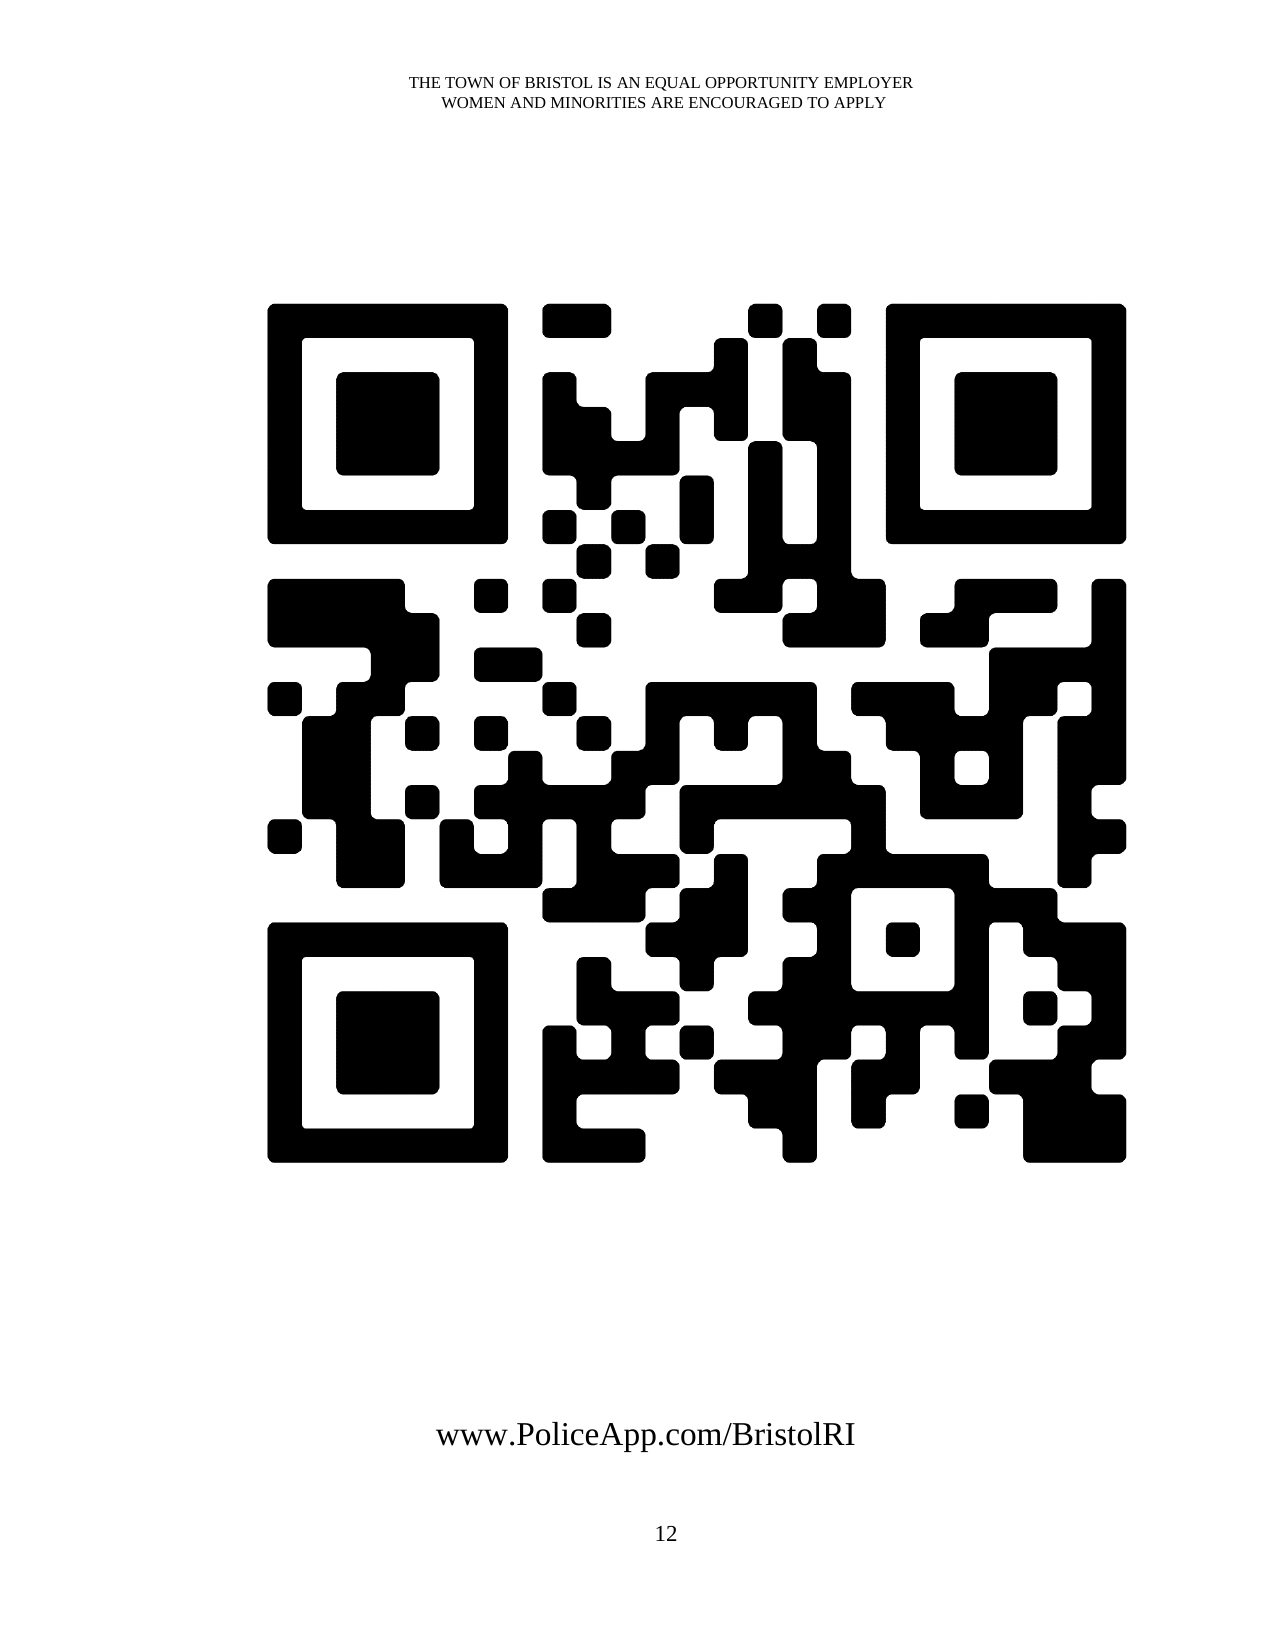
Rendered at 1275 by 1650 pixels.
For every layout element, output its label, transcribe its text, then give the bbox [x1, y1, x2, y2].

picture [160, 197, 1233, 1270]
text www.PoliceApp.com/BristolRI [160, 1414, 1131, 1453]
